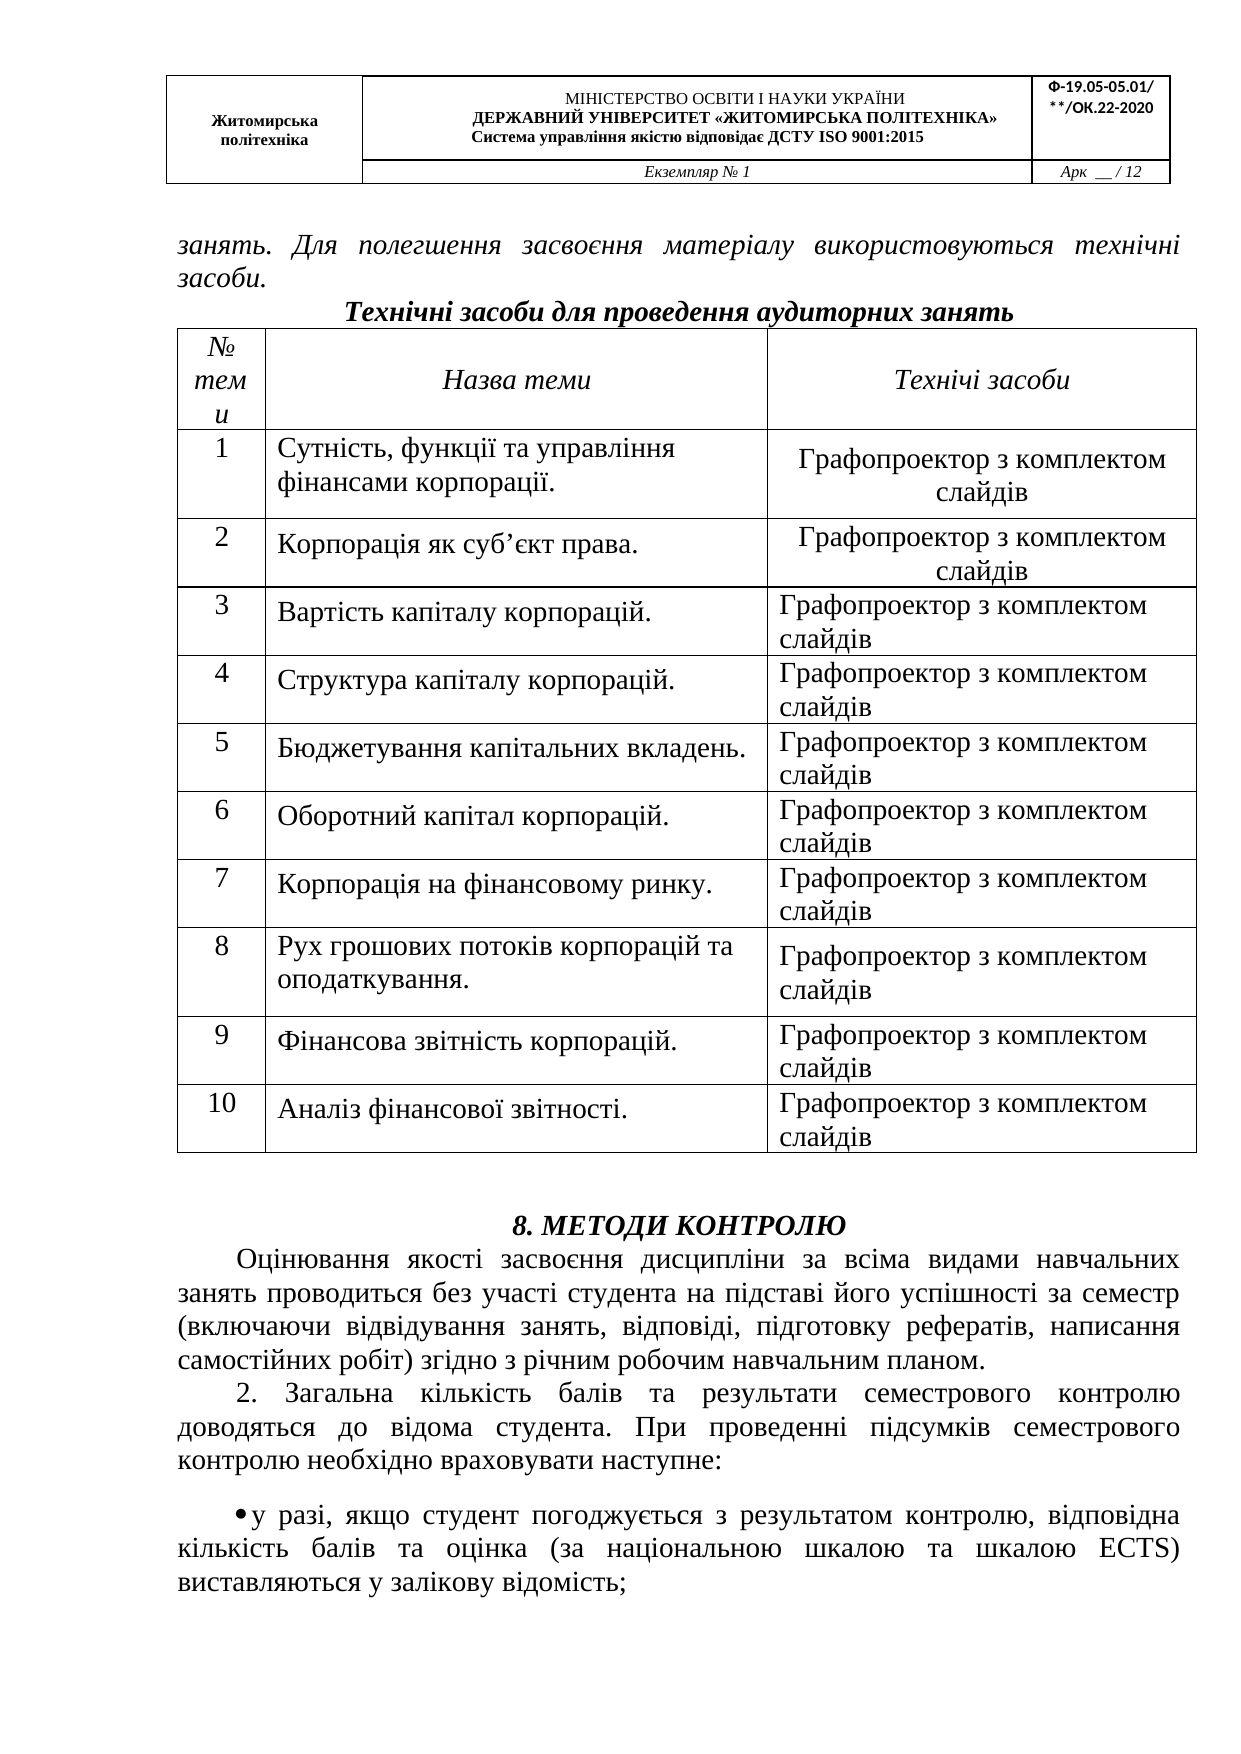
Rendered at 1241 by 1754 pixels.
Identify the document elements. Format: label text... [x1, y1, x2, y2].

table_cell 8 [178, 928, 265, 1016]
text 2. Загальна кількість балів та результати семестрового контролю доводяться до відома студента. При проведенні підсумків семестрового контролю необхідно враховувати наступне: [177, 1375, 1181, 1476]
table_cell 9 [178, 1017, 265, 1084]
table_cell Графопроектор з комплектом слайдів [768, 588, 1196, 654]
table_cell Графопроектор з комплектом слайдів [768, 928, 1196, 1016]
table_cell Оборотний капітал корпорацій. [266, 792, 767, 859]
table_cell Фінансова звітність корпорацій. [266, 1017, 767, 1084]
title Технічні засоби для проведення аудиторних занять [177, 294, 1181, 328]
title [177, 227, 1181, 294]
table_cell Вартість капіталу корпорацій. [266, 588, 767, 654]
table_header Технічі засоби [768, 329, 1196, 429]
table_header № теми [178, 329, 265, 429]
table_cell Графопроектор з комплектом слайдів [768, 1017, 1196, 1084]
table_cell Рух грошових потоків корпорацій та оподаткування. [266, 928, 767, 1016]
table_cell Сутність, функції та управління фінансами корпорації. [266, 430, 767, 518]
text Оцінювання якості засвоєння дисципліни за всіма видами навчальних занять проводиться без участі студента на підставі його успішності за семестр (включаючи відвідування занять, відповіді, підготовку рефератів, написання самостійних робіт) згідно з річним робочим навчальним планом. [177, 1241, 1181, 1375]
table_cell 10 [178, 1085, 265, 1152]
table_cell 1 [178, 430, 265, 518]
table_cell Графопроектор з комплектом слайдів [768, 519, 1196, 586]
table_cell Графопроектор з комплектом слайдів [768, 1085, 1196, 1152]
table_cell 6 [178, 792, 265, 859]
table_cell 3 [178, 588, 265, 654]
list у разі, якщо студент погоджується з результатом контролю, відповідна кількість балів та оцінка (за національною шкалою та шкалою ECTS) виставляються у залікову відомість; [177, 1497, 1181, 1598]
table_cell Структура капіталу корпорацій. [266, 656, 767, 723]
table_cell Корпорація як суб’єкт права. [266, 519, 767, 586]
table_cell Графопроектор з комплектом слайдів [768, 860, 1196, 927]
table_cell Корпорація на фінансовому ринку. [266, 860, 767, 927]
table_cell Графопроектор з комплектом слайдів [768, 656, 1196, 723]
table_cell 5 [178, 724, 265, 791]
table_cell Графопроектор з комплектом слайдів [768, 792, 1196, 859]
table_cell Бюджетування капітальних вкладень. [266, 724, 767, 791]
table_cell 4 [178, 656, 265, 723]
table_cell 2 [178, 519, 265, 586]
table_header Назва теми [266, 329, 767, 429]
table_cell Графопроектор з комплектом слайдів [768, 430, 1196, 518]
text 8. МЕТОДИ КОНТРОЛЮ [177, 1208, 1181, 1241]
table_cell Графопроектор з комплектом слайдів [768, 724, 1196, 791]
table_cell Аналіз фінансової звітності. [266, 1085, 767, 1152]
table_cell 7 [178, 860, 265, 927]
